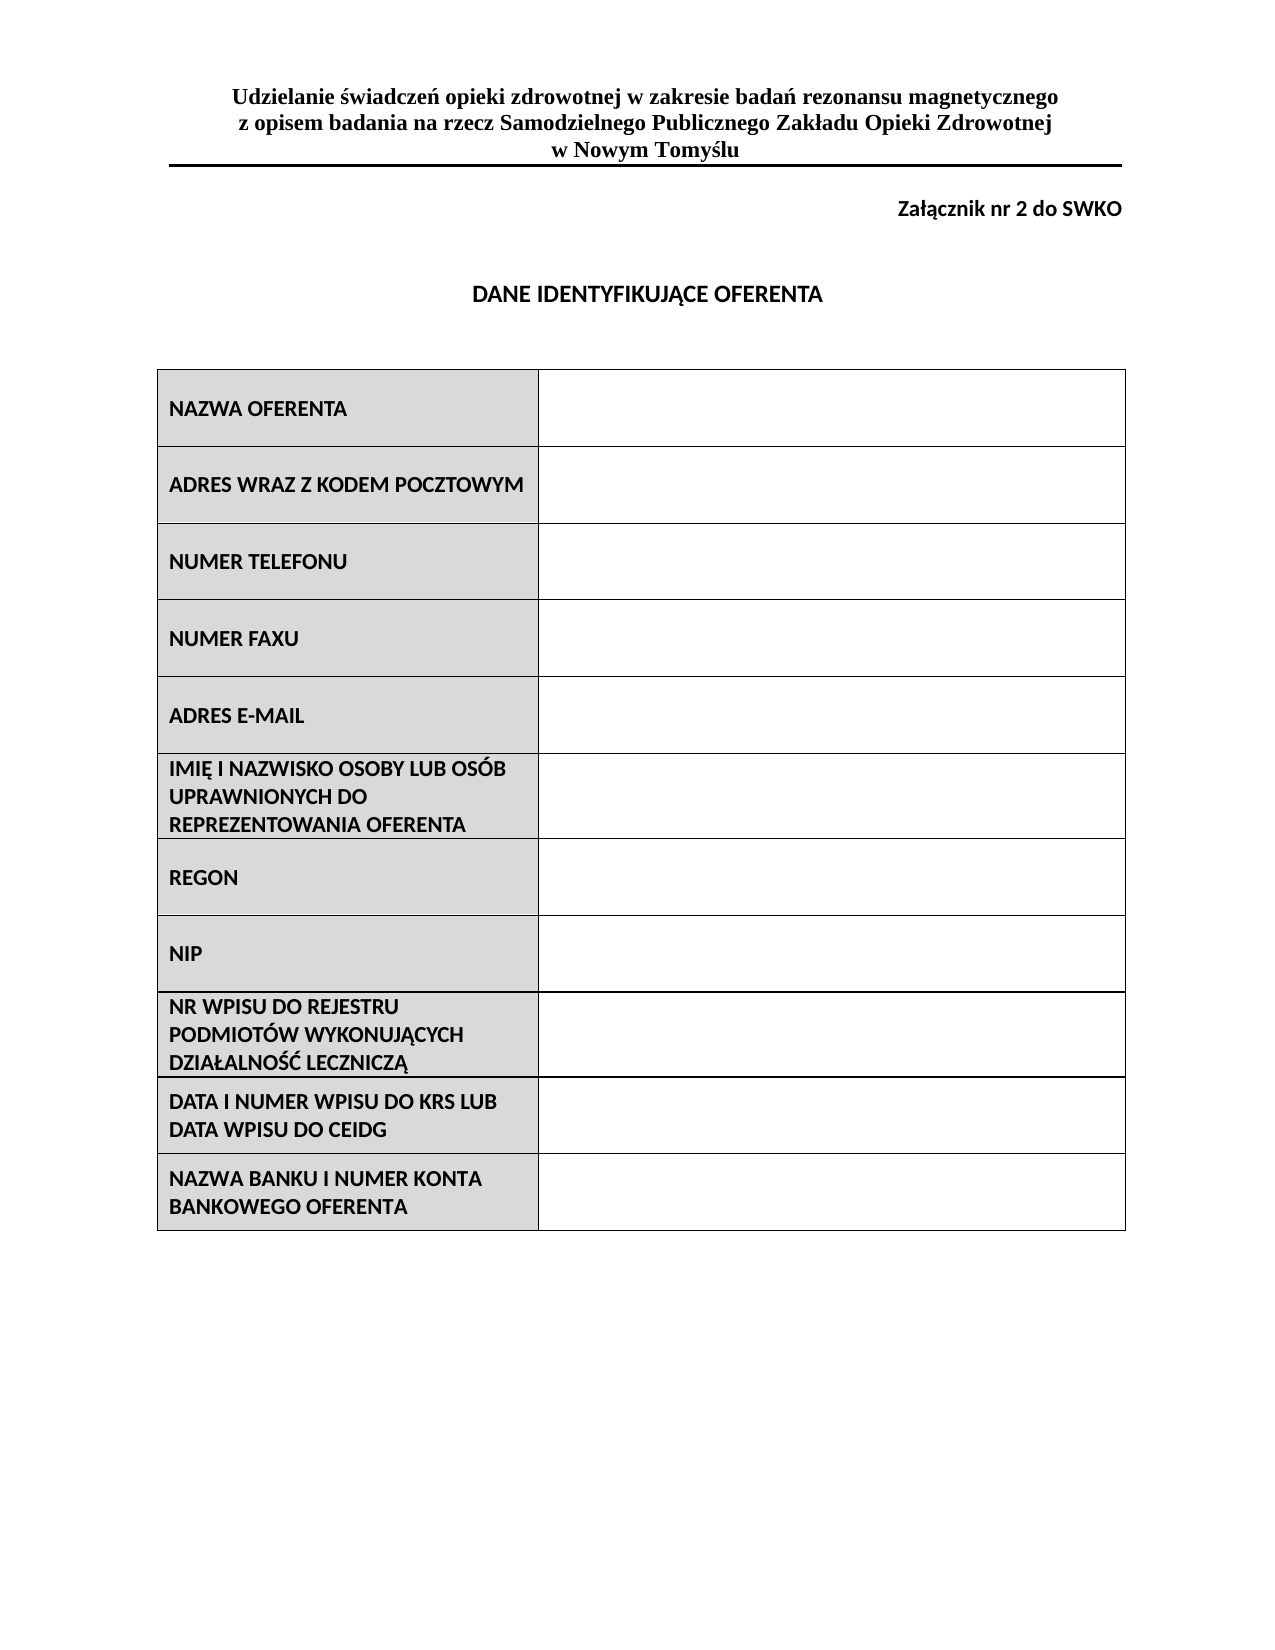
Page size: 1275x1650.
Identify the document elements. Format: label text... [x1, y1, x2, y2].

table_cell [539, 1154, 1125, 1230]
table_cell [539, 993, 1125, 1076]
table_cell IMIĘ I NAZWISKO OSOBY LUB OSÓB UPRAWNIONYCH DO REPREZENTOWANIA OFERENTA [158, 754, 538, 838]
text Załącznik nr 2 do SWKO [611, 194, 1122, 222]
table_header [539, 370, 1125, 446]
table_cell [539, 754, 1125, 838]
table_cell [539, 839, 1125, 914]
table_cell NR WPISU DO REJESTRU PODMIOTÓW WYKONUJĄCYCH DZIAŁALNOŚĆ LECZNICZĄ [158, 993, 538, 1076]
table_cell [539, 447, 1125, 522]
table_cell ADRES WRAZ Z KODEM POCZTOWYM [158, 447, 538, 522]
table_cell [539, 524, 1125, 599]
table_cell NIP [158, 916, 538, 991]
table_cell NUMER TELEFONU [158, 524, 538, 599]
table_cell [539, 600, 1125, 676]
table_header NAZWA OFERENTA [158, 370, 538, 446]
text DANE IDENTYFIKUJĄCE OFERENTA [169, 278, 1126, 308]
table_cell NAZWA BANKU I NUMER KONTA BANKOWEGO OFERENTA [158, 1154, 538, 1230]
table_cell ADRES E-MAIL [158, 677, 538, 753]
table_cell [539, 677, 1125, 753]
table_cell DATA I NUMER WPISU DO KRS LUB DATA WPISU DO CEIDG [158, 1078, 538, 1153]
table_cell NUMER FAXU [158, 600, 538, 676]
table_cell [539, 1078, 1125, 1153]
table_cell REGON [158, 839, 538, 914]
table_cell [539, 916, 1125, 991]
